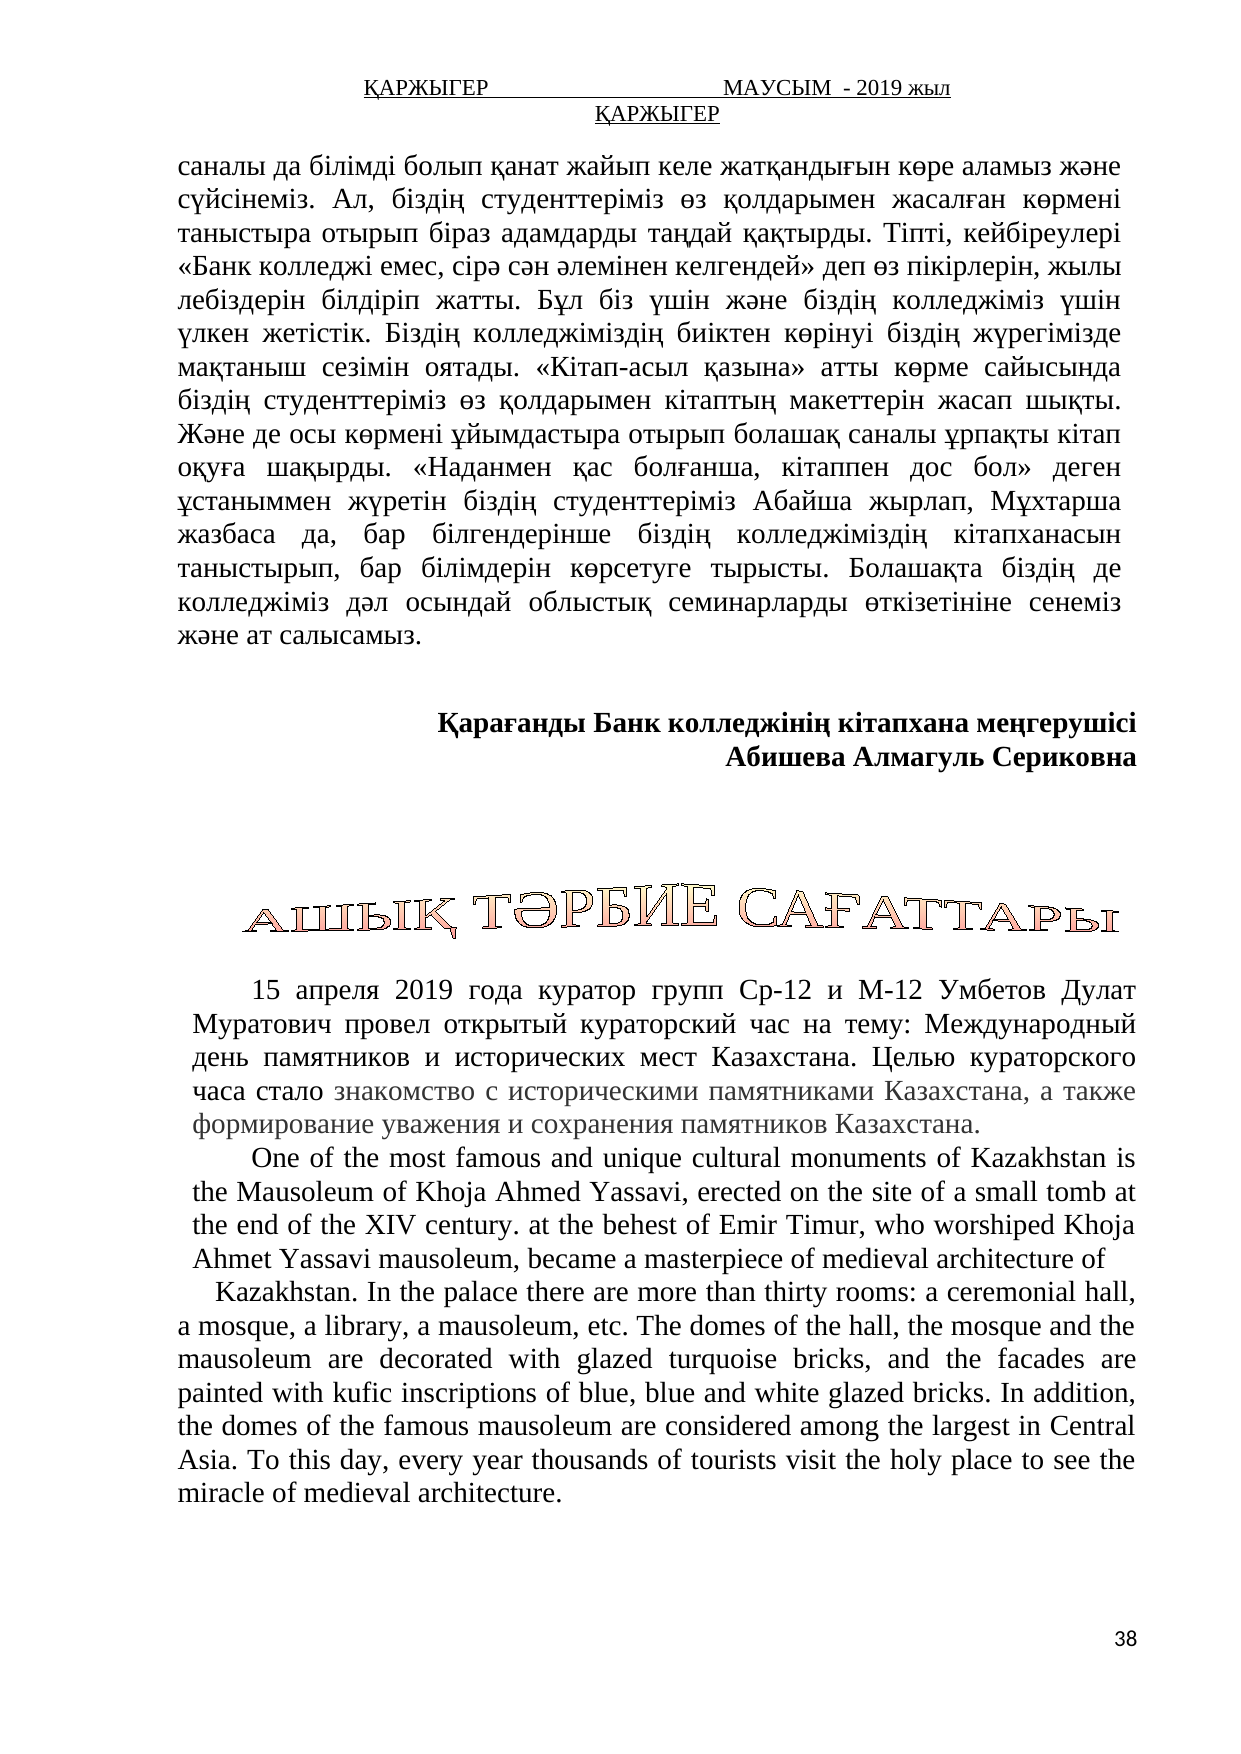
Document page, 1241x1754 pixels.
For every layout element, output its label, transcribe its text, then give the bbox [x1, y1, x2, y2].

text Қарағанды Банк колледжінің кітапхана меңгерушісі [103, 705, 1137, 739]
text Абишева Алмагуль Сериковна [103, 739, 1137, 772]
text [177, 148, 1122, 651]
text Kazakhstan. In the palace there are more than thirty rooms: a ceremonial hall, a mosque, a library, a mausoleum, etc. The domes of the hall, the mosque and the mausoleum are decorated with glazed turquoise bricks, and the facades are painted with kufic inscriptions of blue, blue and white glazed bricks. In addition, the domes of the famous mausoleum are considered among the largest in Central Asia. To this day, every year thousands of tourists visit the holy place to see the miracle of medieval architecture. [177, 1274, 1137, 1509]
text 15 апреля 2019 года куратор групп Ср-12 и М-12 Умбетов Дулат Муратович провел открытый кураторский час на тему: Международный день памятников и исторических мест Казахстана. Целью кураторского часа стало знакомство с историческими памятниками Казахстана, а также формирование уважения и сохранения памятников Казахстана. [192, 972, 1137, 1140]
text One of the most famous and unique cultural monuments of Kazakhstan is the Mausoleum of Khoja Ahmed Yassavi, erected on the site of a small tomb at the end of the XIV century. at the behest of Emir Timur, who worshiped Khoja Ahmet Yassavi mausoleum, became a masterpiece of medieval architecture of [192, 1140, 1137, 1274]
